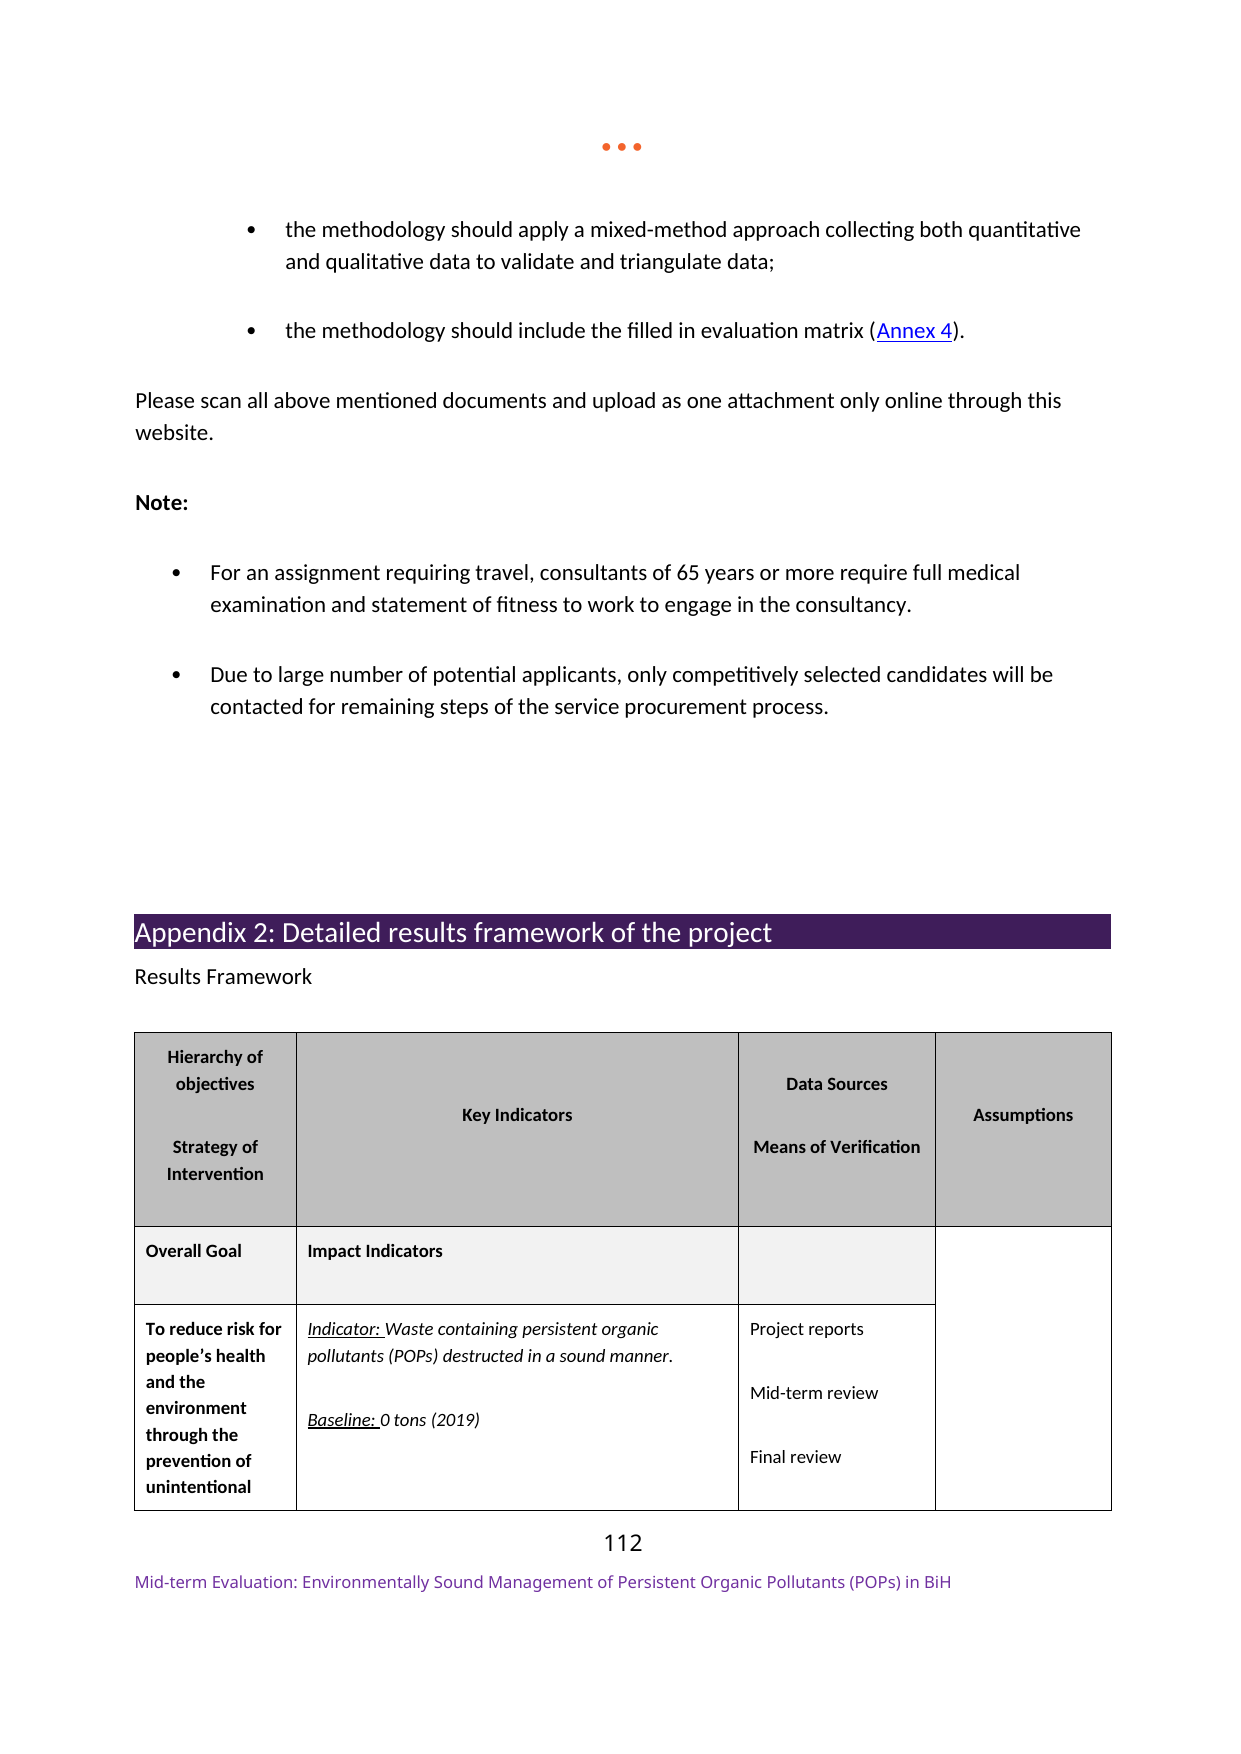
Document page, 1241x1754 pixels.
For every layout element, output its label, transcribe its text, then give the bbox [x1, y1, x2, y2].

subtitle Appendix 2: Detailed results framework of the project [134, 914, 1111, 949]
table_header Assumptions [936, 1033, 1111, 1226]
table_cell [739, 1305, 935, 1509]
table_cell [739, 1227, 935, 1304]
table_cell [297, 1305, 738, 1509]
table_header Key Indicators [297, 1033, 738, 1226]
text Results Framework [134, 962, 1111, 990]
table_cell Impact Indicators [297, 1227, 738, 1304]
table_header Data Sources Means of Verification [739, 1033, 935, 1226]
table_cell Overall Goal [135, 1227, 296, 1304]
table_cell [134, 201, 1112, 832]
table_cell [936, 1227, 1111, 1509]
table_header Hierarchy of objectives Strategy of Intervention [135, 1033, 296, 1226]
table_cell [135, 1305, 296, 1509]
